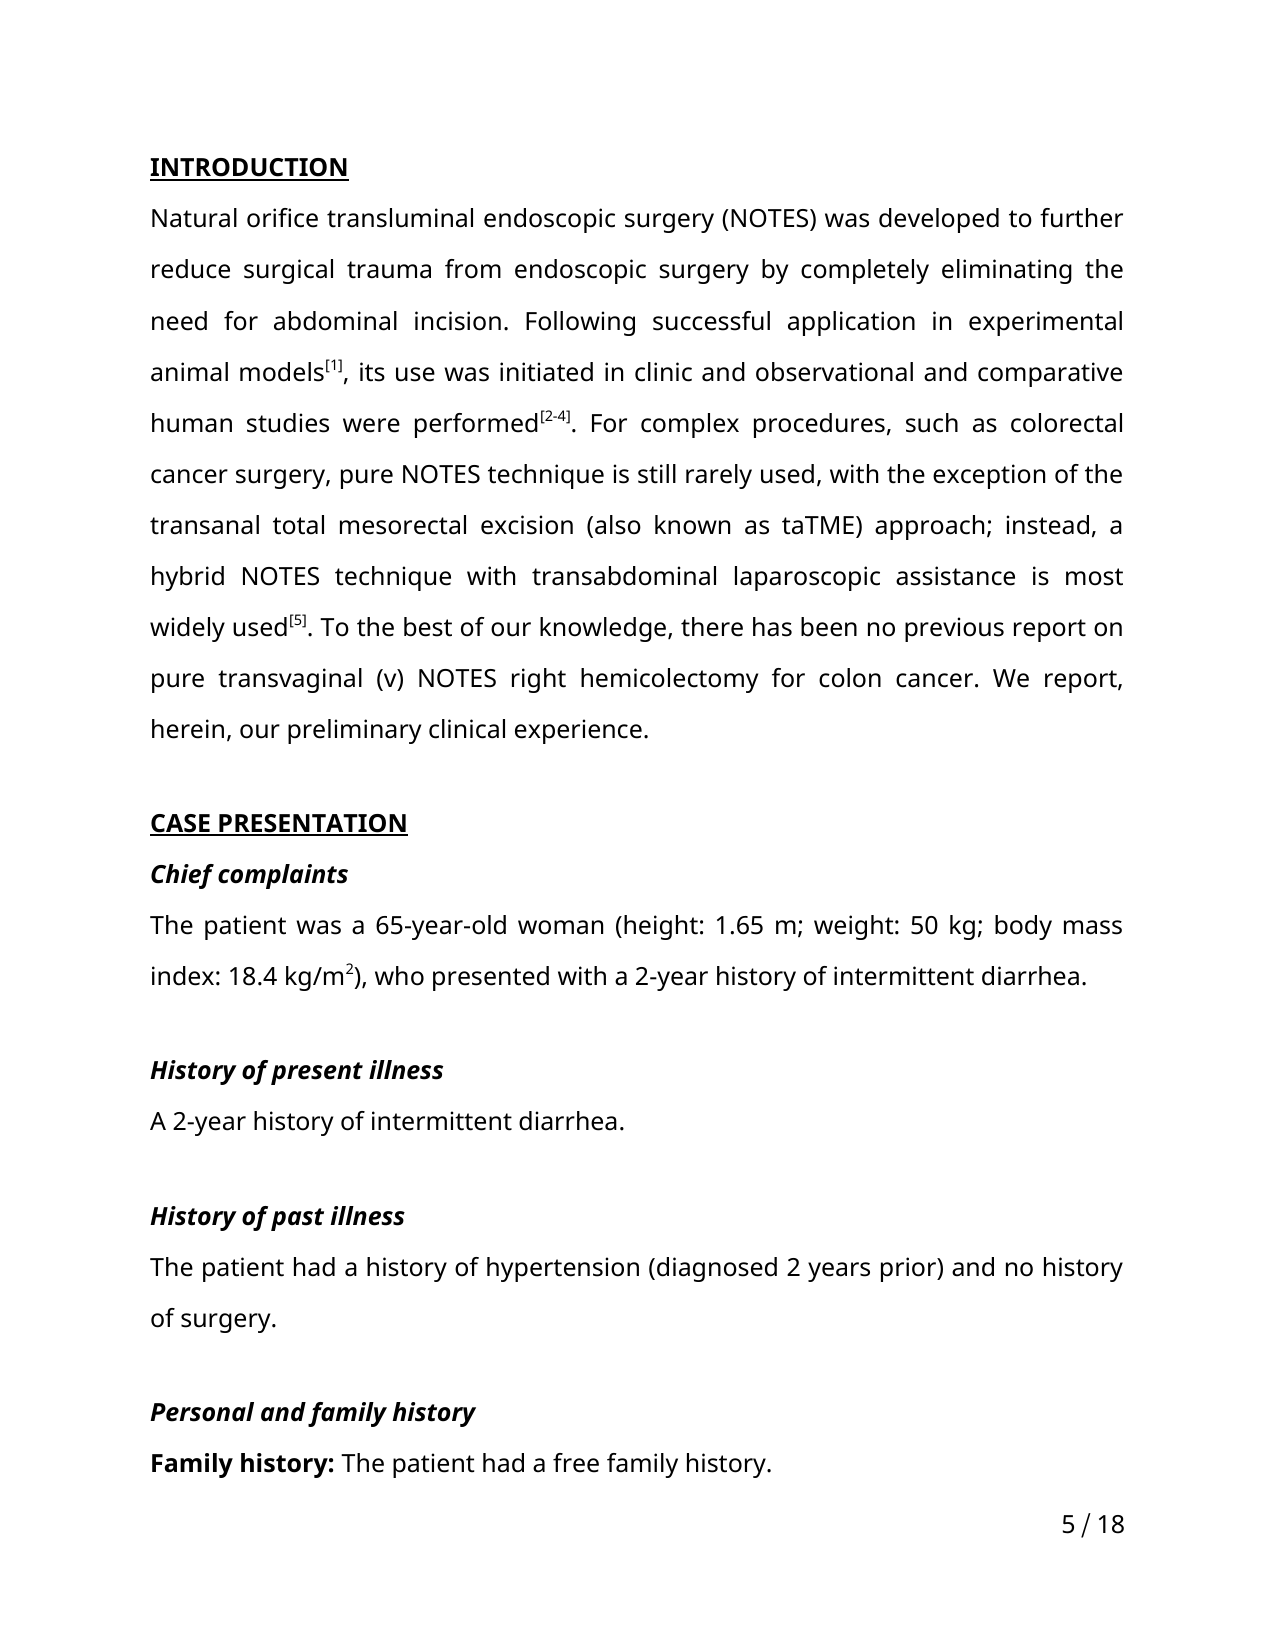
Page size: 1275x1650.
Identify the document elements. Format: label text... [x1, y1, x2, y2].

text CASE PRESENTATION [150, 806, 1125, 840]
text Chief complaints [150, 857, 1125, 891]
text History of present illness [150, 1053, 1125, 1087]
text Personal and family history [150, 1394, 1125, 1428]
text History of past illness [150, 1198, 1125, 1232]
text Natural orifice transluminal endoscopic surgery (NOTES) was developed to further reduce surgical trauma from endoscopic surgery by completely eliminating the need for abdominal incision. Following successful application in experimental animal models[1], its use was initiated in clinic and observational and comparative human studies were performed[2-4]. For complex procedures, such as colorectal cancer surgery, pure NOTES technique is still rarely used, with the exception of the transanal total mesorectal excision (also known as taTME) approach; instead, a hybrid NOTES technique with transabdominal laparoscopic assistance is most widely used[5]. To the best of our knowledge, there has been no previous report on pure transvaginal (v) NOTES right hemicolectomy for colon cancer. We report, herein, our preliminary clinical experience. [150, 201, 1125, 746]
text INTRODUCTION [150, 150, 1125, 184]
text A 2-year history of intermittent diarrhea. [150, 1104, 1125, 1138]
text The patient had a history of hypertension (diagnosed 2 years prior) and no history of surgery. [150, 1249, 1125, 1334]
text Family history: The patient had a free family history. [150, 1445, 1125, 1479]
text The patient was a 65-year-old woman (height: 1.65 m; weight: 50 kg; body mass index: 18.4 kg/m2), who presented with a 2-year history of intermittent diarrhea. [150, 908, 1125, 993]
